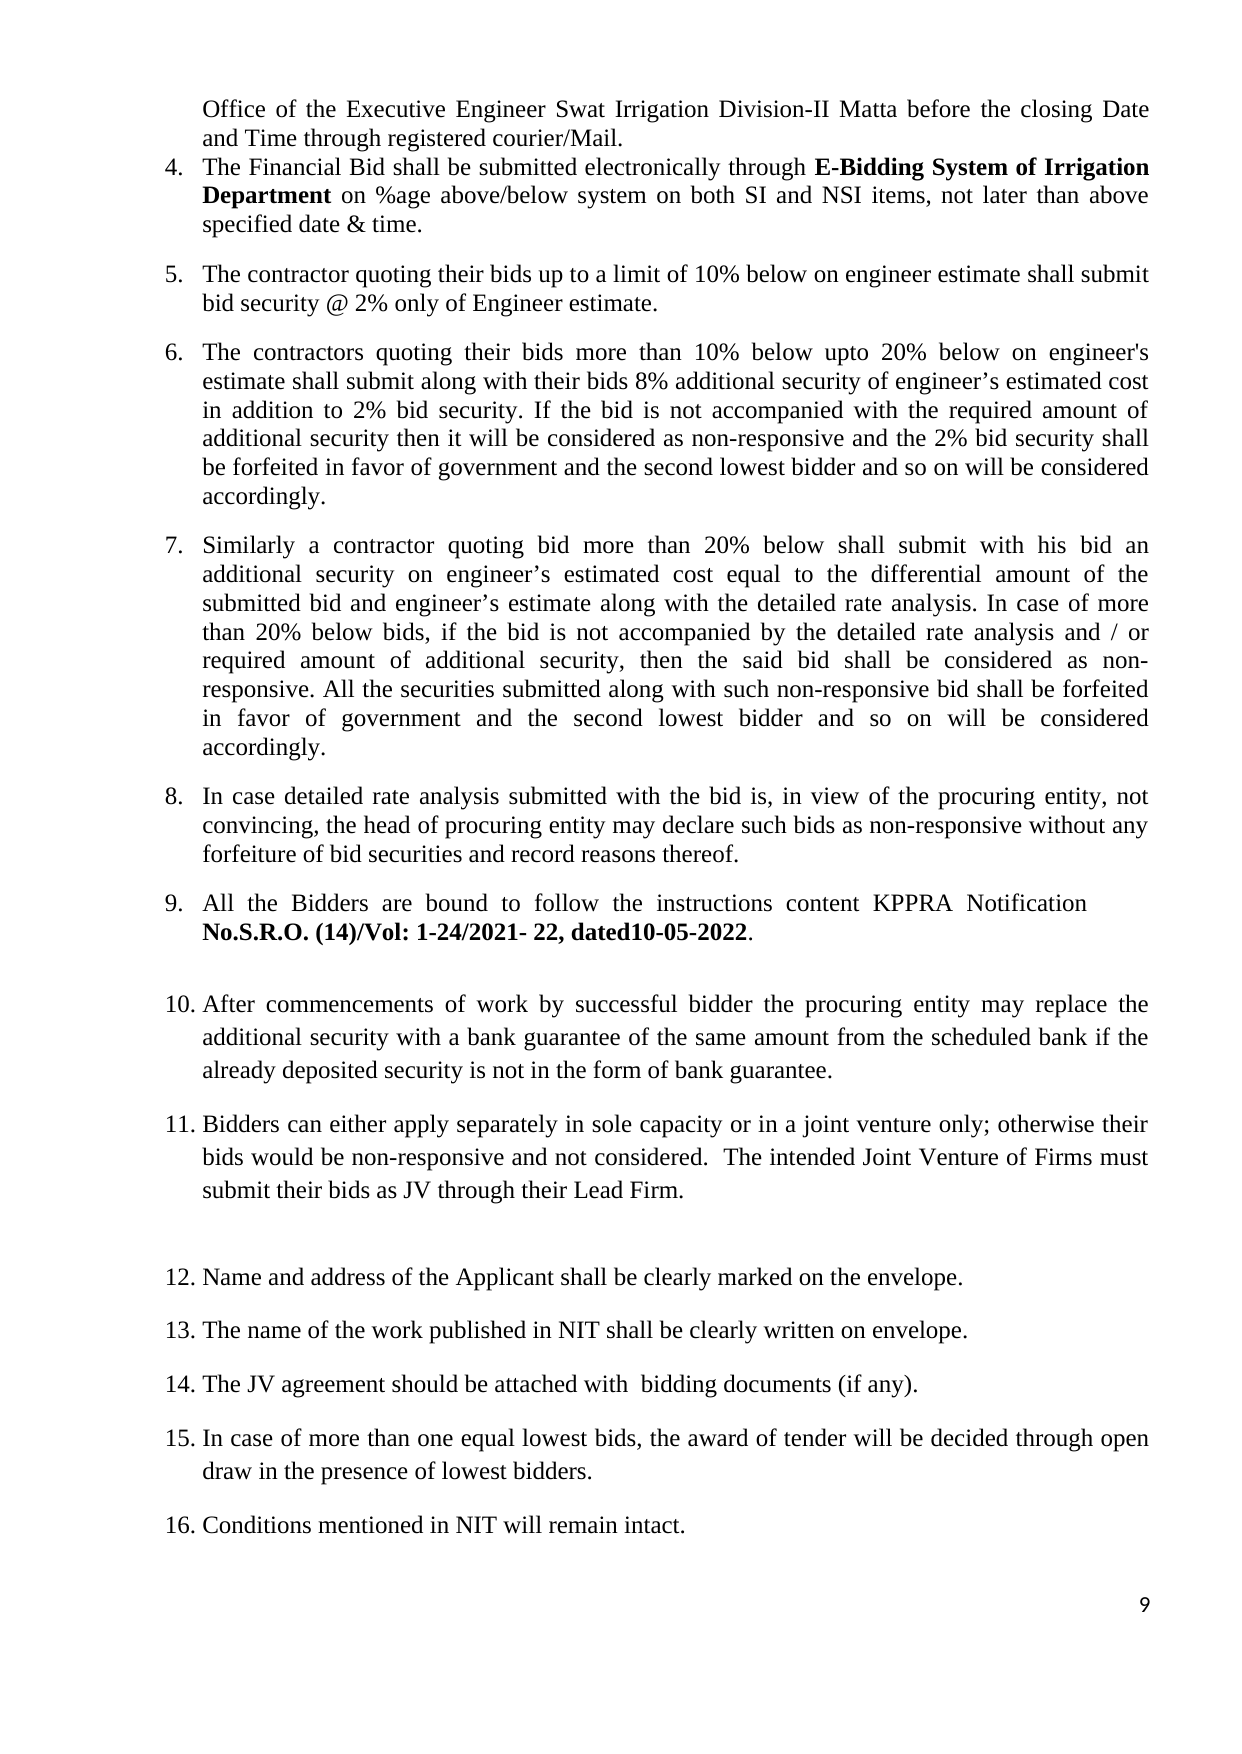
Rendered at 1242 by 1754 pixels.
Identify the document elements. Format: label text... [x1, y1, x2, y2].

list The contractor quoting their bids up to a limit of 10% below on engineer estimate shall submit bid security @ 2% only of Engineer estimate. [164, 259, 1150, 316]
list Conditions mentioned in NIT will remain intact. [164, 1510, 1150, 1539]
list The name of the work published in NIT shall be clearly written on envelope. [164, 1316, 1150, 1344]
list In case detailed rate analysis submitted with the bid is, in view of the procuring entity, not convincing, the head of procuring entity may declare such bids as non-responsive without any forfeiture of bid securities and record reasons thereof. [164, 781, 1150, 868]
list Name and address of the Applicant shall be clearly marked on the envelope. [164, 1262, 1150, 1290]
list In case of more than one equal lowest bids, the award of tender will be decided through open draw in the presence of lowest bidders. [164, 1423, 1150, 1485]
list The Financial Bid shall be submitted electronically through E-Bidding System of Irrigation Department on %age above/below system on both SI and NSI items, not later than above specified date & time. [164, 152, 1150, 238]
list Bidders can either apply separately in sole capacity or in a joint venture only; otherwise their bids would be non-responsive and not considered. The intended Joint Venture of Firms must submit their bids as JV through their Lead Firm. [164, 1109, 1150, 1203]
list Similarly a contractor quoting bid more than 20% below shall submit with his bid an additional security on engineer’s estimated cost equal to the differential amount of the submitted bid and engineer’s estimate along with the detailed rate analysis. In case of more than 20% below bids, if the bid is not accompanied by the detailed rate analysis and / or required amount of additional security, then the said bid shall be considered as non-responsive. All the securities submitted along with such non-responsive bid shall be forfeited in favor of government and the second lowest bidder and so on will be considered accordingly. [164, 531, 1150, 761]
list The JV agreement should be attached with bidding documents (if any). [164, 1369, 1150, 1398]
list After commencements of work by successful bidder the procuring entity may replace the additional security with a bank guarantee of the same amount from the scheduled bank if the already deposited security is not in the form of bank guarantee. [164, 989, 1150, 1084]
list All the Bidders are bound to follow the instructions content KPPRA Notification No.S.R.O. (14)/Vol: 1-24/2021- 22, dated10-05-2022. [164, 888, 1088, 946]
list The contractors quoting their bids more than 10% below upto 20% below on engineer's estimate shall submit along with their bids 8% additional security of engineer’s estimated cost in addition to 2% bid security. If the bid is not accompanied with the required amount of additional security then it will be considered as non-responsive and the 2% bid security shall be forfeited in favor of government and the second lowest bidder and so on will be considered accordingly. [164, 337, 1150, 510]
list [164, 94, 1150, 152]
